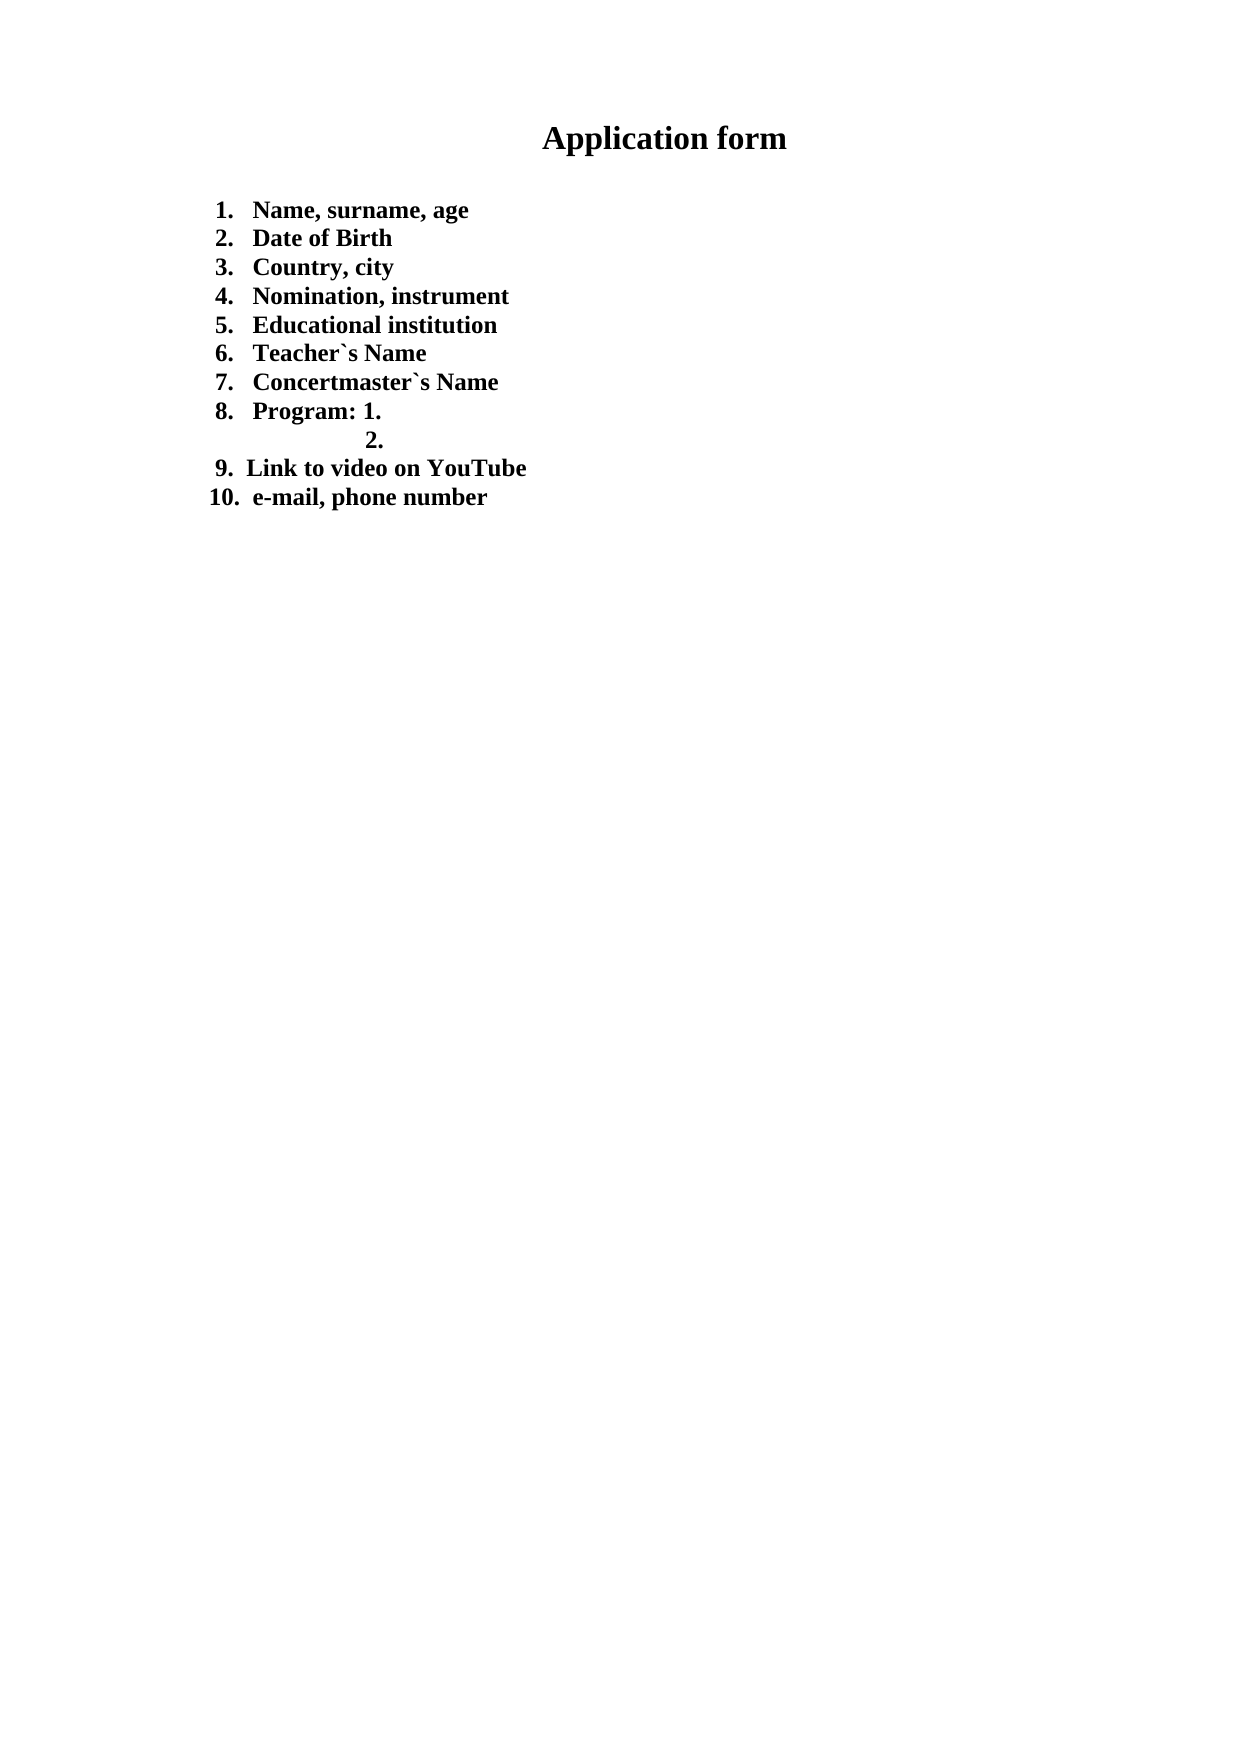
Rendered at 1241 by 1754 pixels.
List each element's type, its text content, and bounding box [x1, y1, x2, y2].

list Concertmaster`s Name [215, 367, 1152, 396]
list Name, surname, age [215, 195, 1152, 223]
text Application form [177, 118, 1152, 156]
list Educational institution [215, 310, 1152, 338]
list Nomination, instrument [215, 281, 1152, 310]
list Country, city [215, 252, 1152, 281]
list Date of Birth [215, 223, 1152, 252]
list Program: 1. [215, 396, 1152, 425]
text 9. Link to video on YouTube [177, 453, 1152, 482]
list Teacher`s Name [215, 338, 1152, 367]
text 10. e-mail, phone number [177, 482, 1152, 511]
list 2. [252, 425, 1152, 453]
